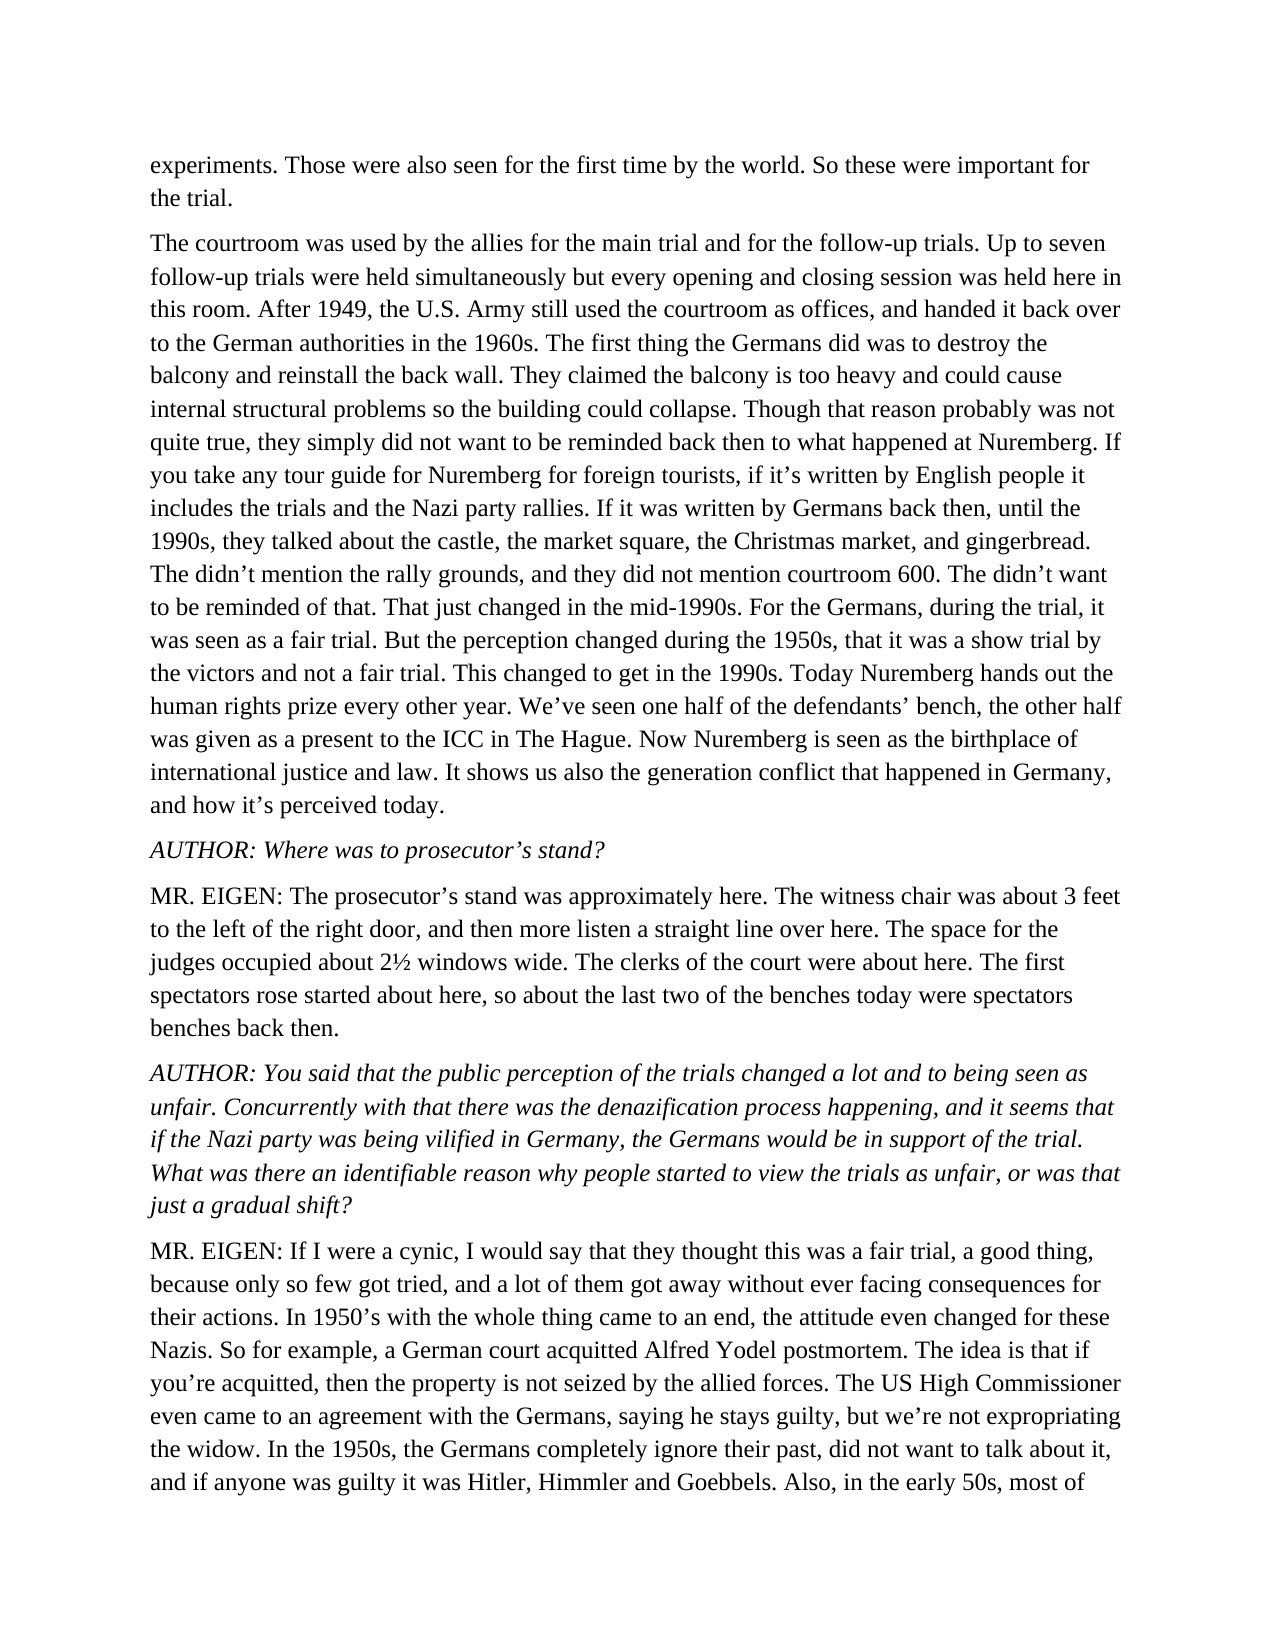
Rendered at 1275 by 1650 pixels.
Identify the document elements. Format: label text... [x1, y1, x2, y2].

text AUTHOR: Where was to prosecutor’s stand? [150, 835, 1125, 864]
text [150, 150, 1125, 212]
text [150, 1236, 1125, 1496]
text MR. EIGEN: The prosecutor’s stand was approximately here. The witness chair was about 3 feet to the left of the right door, and then more listen a straight line over here. The space for the judges occupied about 2½ windows wide. The clerks of the court were about here. The first spectators rose started about here, so about the last two of the benches today were spectators benches back then. [150, 881, 1125, 1042]
text The courtroom was used by the allies for the main trial and for the follow-up trials. Up to seven follow-up trials were held simultaneously but every opening and closing session was held here in this room. After 1949, the U.S. Army still used the courtroom as offices, and handed it back over to the German authorities in the 1960s. The first thing the Germans did was to destroy the balcony and reinstall the back wall. They claimed the balcony is too heavy and could cause internal structural problems so the building could collapse. Though that reason probably was not quite true, they simply did not want to be reminded back then to what happened at Nuremberg. If you take any tour guide for Nuremberg for foreign tourists, if it’s written by English people it includes the trials and the Nazi party rallies. If it was written by Germans back then, until the 1990s, they talked about the castle, the market square, the Christmas market, and gingerbread. The didn’t mention the rally grounds, and they did not mention courtroom 600. The didn’t want to be reminded of that. That just changed in the mid-1990s. For the Germans, during the trial, it was seen as a fair trial. But the perception changed during the 1950s, that it was a show trial by the victors and not a fair trial. This changed to get in the 1990s. Today Nuremberg hands out the human rights prize every other year. We’ve seen one half of the defendants’ bench, the other half was given as a present to the ICC in The Hague. Now Nuremberg is seen as the birthplace of international justice and law. It shows us also the generation conflict that happened in Germany, and how it’s perceived today. [150, 228, 1125, 819]
text AUTHOR: You said that the public perception of the trials changed a lot and to being seen as unfair. Concurrently with that there was the denazification process happening, and it seems that if the Nazi party was being vilified in Germany, the Germans would be in support of the trial. What was there an identifiable reason why people started to view the trials as unfair, or was that just a gradual shift? [150, 1058, 1125, 1219]
